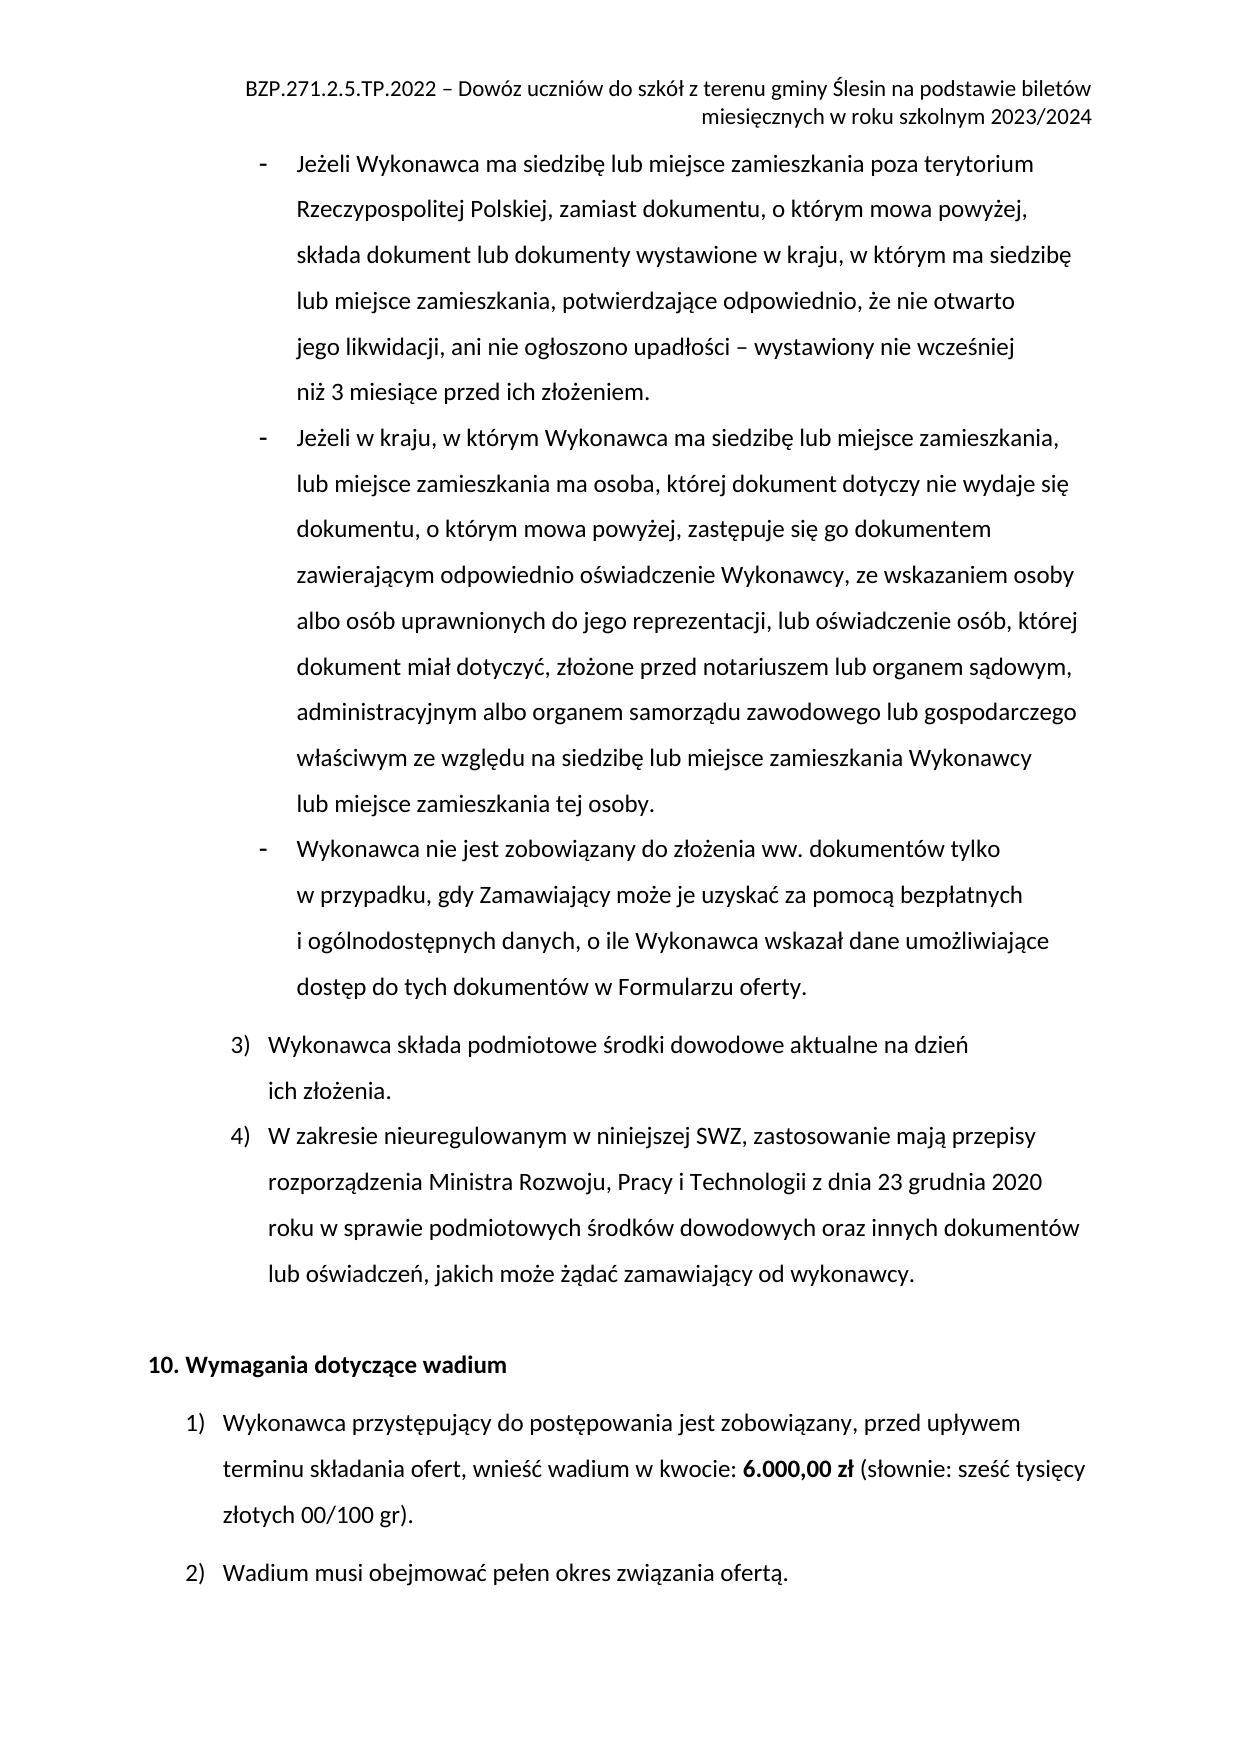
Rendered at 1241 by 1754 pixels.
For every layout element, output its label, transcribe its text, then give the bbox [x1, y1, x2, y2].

list Wykonawca nie jest zobowiązany do złożenia ww. dokumentów tylko w przypadku, gdy Zamawiający może je uzyskać za pomocą bezpłatnych i ogólnodostępnych danych, o ile Wykonawca wskazał dane umożliwiające dostęp do tych dokumentów w Formularzu oferty. [259, 834, 1092, 1001]
list Wadium musi obejmować pełen okres związania ofertą. [185, 1557, 1092, 1588]
list Wykonawca przystępujący do postępowania jest zobowiązany, przed upływem terminu składania ofert, wnieść wadium w kwocie: 6.000,00 zł (słownie: sześć tysięcy złotych 00/100 gr). [185, 1407, 1092, 1529]
list Wymagania dotyczące wadium [148, 1349, 1092, 1380]
list W zakresie nieuregulowanym w niniejszej SWZ, zastosowanie mają przepisy rozporządzenia Ministra Rozwoju, Pracy i Technologii z dnia 23 grudnia 2020 roku w sprawie podmiotowych środków dowodowych oraz innych dokumentów lub oświadczeń, jakich może żądać zamawiający od wykonawcy. [230, 1121, 1092, 1288]
list Wykonawca składa podmiotowe środki dowodowe aktualne na dzień ich złożenia. [230, 1029, 1092, 1105]
list Jeżeli Wykonawca ma siedzibę lub miejsce zamieszkania poza terytorium Rzeczypospolitej Polskiej, zamiast dokumentu, o którym mowa powyżej, składa dokument lub dokumenty wystawione w kraju, w którym ma siedzibę lub miejsce zamieszkania, potwierdzające odpowiednio, że nie otwarto jego likwidacji, ani nie ogłoszono upadłości – wystawiony nie wcześniej niż 3 miesiące przed ich złożeniem. [259, 148, 1092, 407]
list Jeżeli w kraju, w którym Wykonawca ma siedzibę lub miejsce zamieszkania, lub miejsce zamieszkania ma osoba, której dokument dotyczy nie wydaje się dokumentu, o którym mowa powyżej, zastępuje się go dokumentem zawierającym odpowiednio oświadczenie Wykonawcy, ze wskazaniem osoby albo osób uprawnionych do jego reprezentacji, lub oświadczenie osób, której dokument miał dotyczyć, złożone przed notariuszem lub organem sądowym, administracyjnym albo organem samorządu zawodowego lub gospodarczego właściwym ze względu na siedzibę lub miejsce zamieszkania Wykonawcy lub miejsce zamieszkania tej osoby. [259, 422, 1092, 818]
